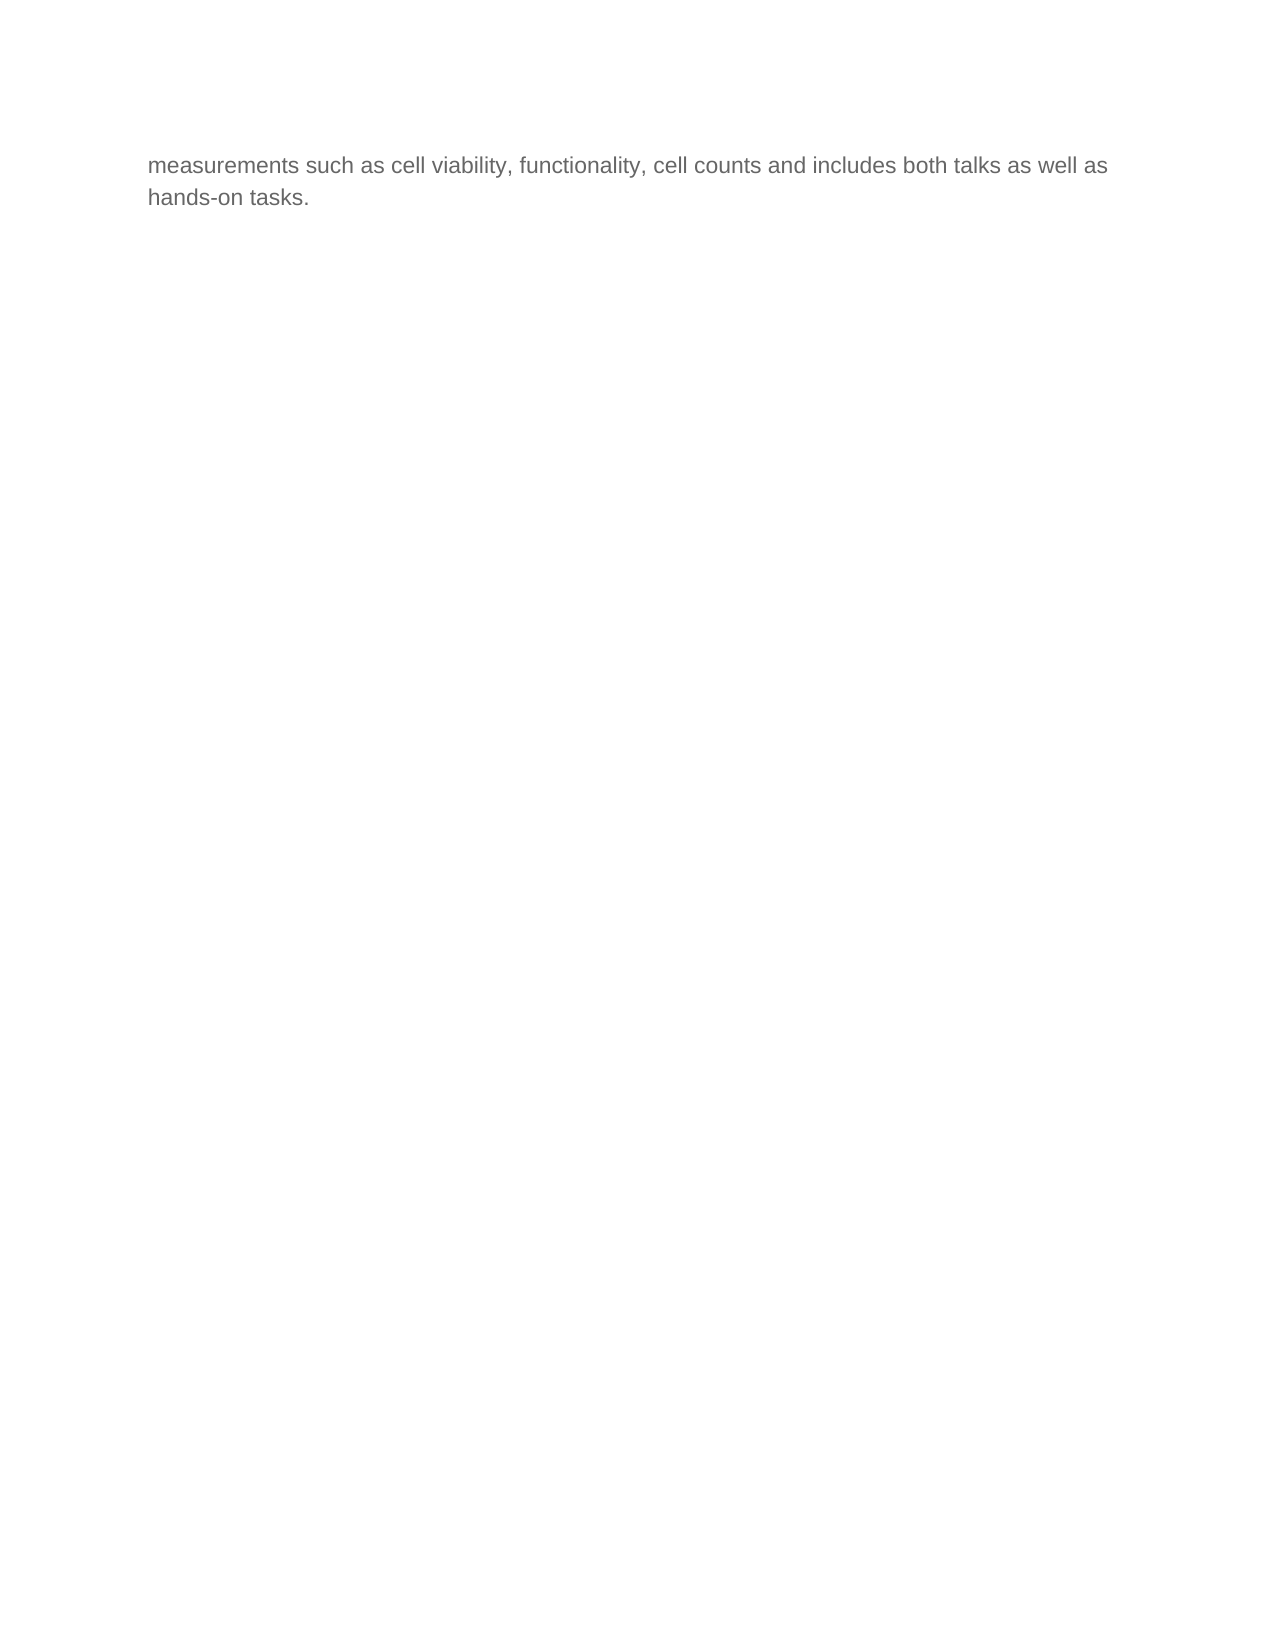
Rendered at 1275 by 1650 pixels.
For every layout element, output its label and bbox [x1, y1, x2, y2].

text [148, 148, 1127, 210]
